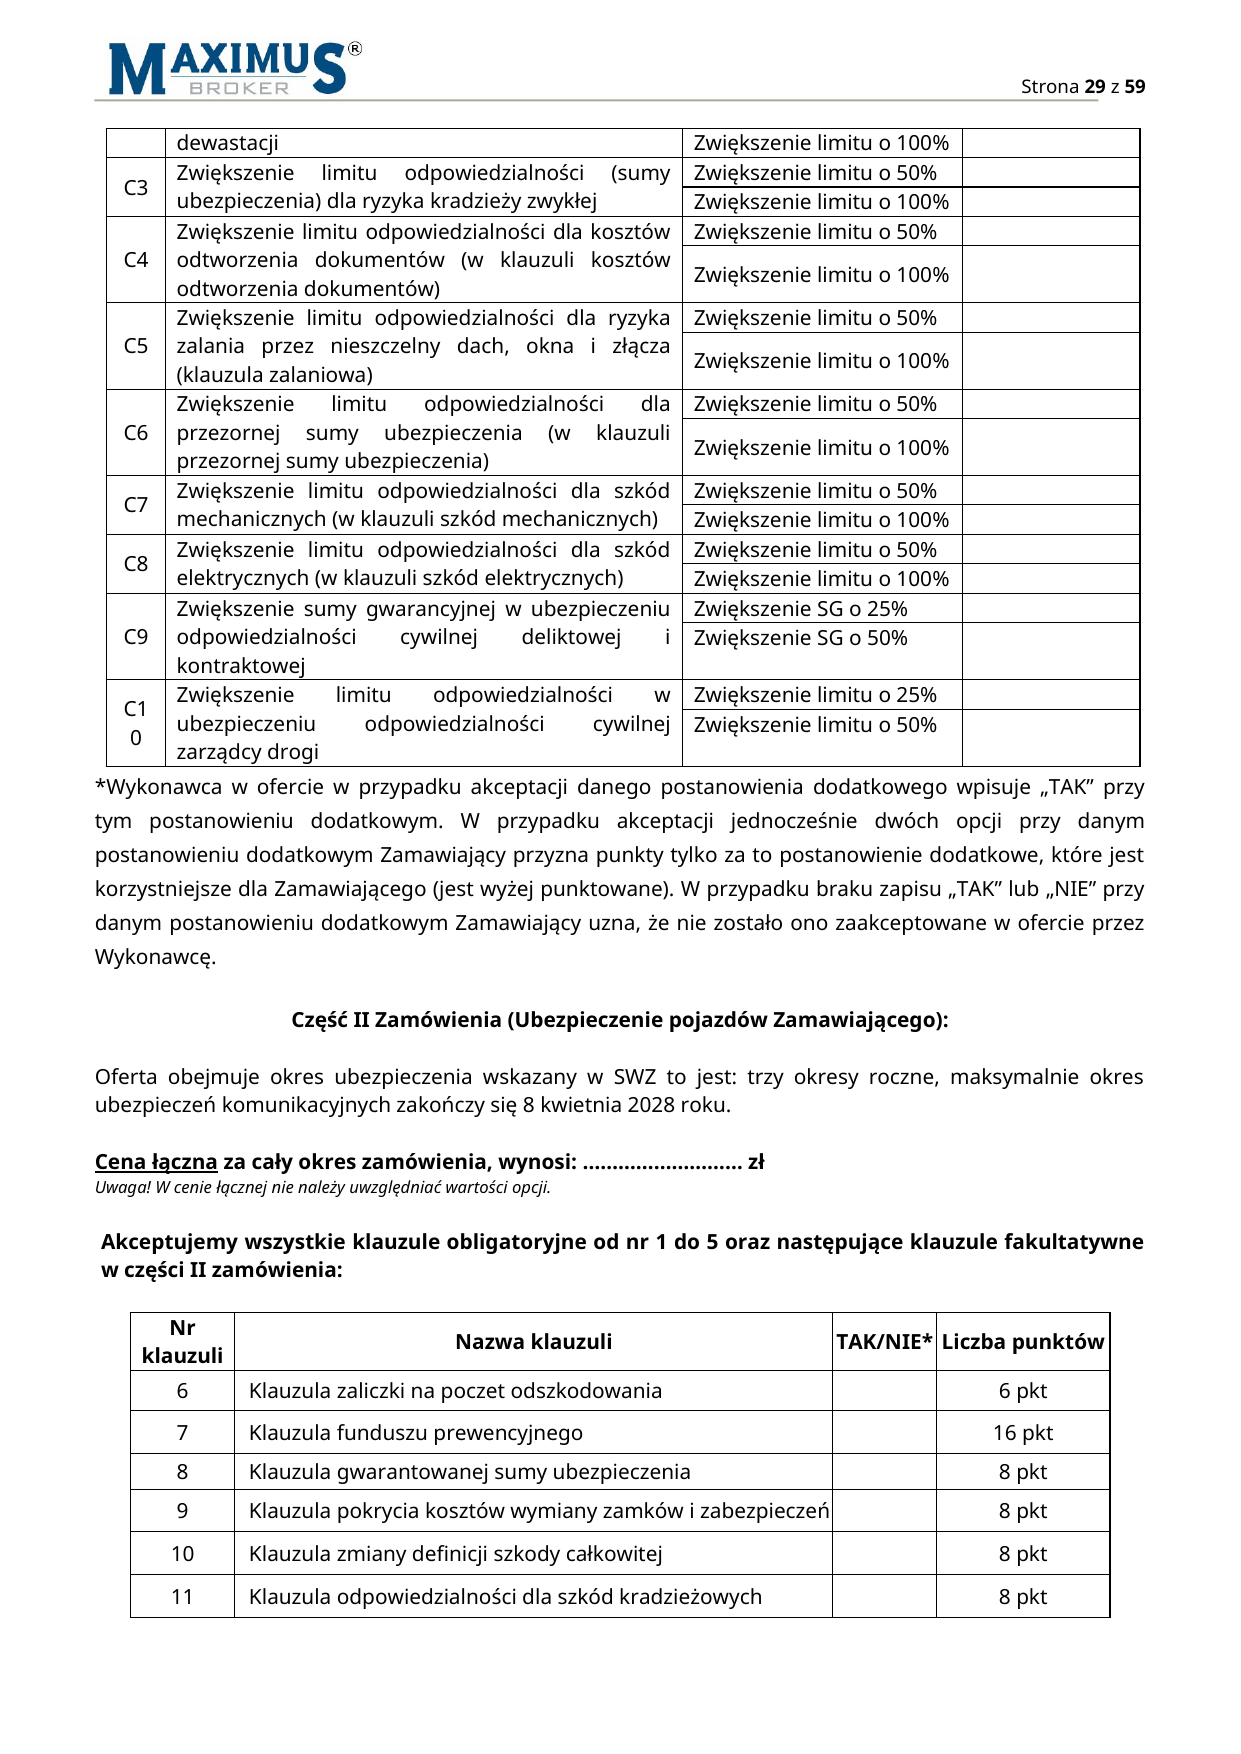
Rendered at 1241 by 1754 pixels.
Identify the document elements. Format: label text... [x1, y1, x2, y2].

table_cell Klauzula gwarantowanej sumy ubezpieczenia [235, 1454, 832, 1489]
table_cell Zwiększenie limitu o 50% [683, 476, 962, 504]
table_cell C5 [107, 303, 165, 388]
table_cell 16 pkt [937, 1411, 1109, 1453]
table_cell 8 pkt [937, 1575, 1109, 1617]
table_cell [833, 1532, 936, 1574]
table_cell 11 [131, 1575, 234, 1617]
table_cell C9 [107, 594, 165, 679]
table_cell Zwiększenie SG o 25% [683, 594, 962, 622]
table_cell Zwiększenie limitu odpowiedzialności dla kosztów odtworzenia dokumentów (w klauzuli kosztów odtworzenia dokumentów) [166, 217, 682, 302]
text Uwaga! W cenie łącznej nie należy uwzględniać wartości opcji. [94, 1176, 1146, 1198]
table_cell [833, 1575, 936, 1617]
table_cell Zwiększenie limitu odpowiedzialności dla szkód elektrycznych (w klauzuli szkód elektrycznych) [166, 535, 682, 593]
table_cell Zwiększenie limitu o 100% [683, 419, 962, 475]
table_cell Zwiększenie sumy gwarancyjnej w ubezpieczeniu odpowiedzialności cywilnej deliktowej i kontraktowej [166, 594, 682, 679]
table_cell Klauzula pokrycia kosztów wymiany zamków i zabezpieczeń [235, 1490, 832, 1531]
table_cell [963, 246, 1139, 302]
table_cell C3 [107, 158, 165, 216]
table_cell 8 pkt [937, 1454, 1109, 1489]
table_cell Zwiększenie limitu o 50% [683, 303, 962, 332]
table_cell [963, 476, 1139, 504]
table_cell Klauzula funduszu prewencyjnego [235, 1411, 832, 1453]
table_cell 9 [131, 1490, 234, 1531]
table_cell [963, 535, 1139, 563]
table_cell 10 [131, 1532, 234, 1574]
table_cell C7 [107, 476, 165, 534]
table_cell [963, 419, 1139, 475]
table_cell Zwiększenie limitu o 100% [683, 129, 962, 157]
text Część II Zamówienia (Ubezpieczenie pojazdów Zamawiającego): [94, 999, 1146, 1033]
table_cell Zwiększenie limitu o 50% [683, 710, 962, 766]
text Oferta obejmuje okres ubezpieczenia wskazany w SWZ to jest: trzy okresy roczne, maksymalnie okres ubezpieczeń komunikacyjnych zakończy się 8 kwietnia 2028 roku. [94, 1062, 1146, 1119]
table_cell Klauzula zaliczki na poczet odszkodowania [235, 1371, 832, 1410]
table_cell [963, 505, 1139, 534]
table_cell Zwiększenie limitu o 50% [683, 535, 962, 563]
table_cell [833, 1490, 936, 1531]
table_cell Zwiększenie limitu o 100% [683, 505, 962, 534]
table_cell 7 [131, 1411, 234, 1453]
table_cell [833, 1371, 936, 1410]
table_cell [963, 217, 1139, 245]
table_header TAK/NIE* [833, 1313, 936, 1370]
table_cell [963, 390, 1139, 418]
table_cell Zwiększenie limitu odpowiedzialności w ubezpieczeniu odpowiedzialności cywilnej zarządcy drogi [166, 680, 682, 766]
table_cell [963, 129, 1139, 157]
text *Wykonawca w ofercie w przypadku akceptacji danego postanowienia dodatkowego wpisuje „TAK” przy tym postanowieniu dodatkowym. W przypadku akceptacji jednocześnie dwóch opcji przy danym postanowieniu dodatkowym Zamawiający przyzna punkty tylko za to postanowienie dodatkowe, które jest korzystniejsze dla Zamawiającego (jest wyżej punktowane). W przypadku braku zapisu „TAK” lub „NIE” przy danym postanowieniu dodatkowym Zamawiający uzna, że nie zostało ono zaakceptowane w ofercie przez Wykonawcę. [94, 767, 1146, 971]
table_cell C4 [107, 217, 165, 302]
table_cell Zwiększenie limitu o 50% [683, 390, 962, 418]
table_cell Zwiększenie limitu o 100% [683, 188, 962, 216]
table_cell Zwiększenie limitu odpowiedzialności dla ryzyka zalania przez nieszczelny dach, okna i złącza (klauzula zalaniowa) [166, 303, 682, 388]
table_cell 6 pkt [937, 1371, 1109, 1410]
table_cell 8 [131, 1454, 234, 1489]
table_cell 8 pkt [937, 1490, 1109, 1531]
table_cell Zwiększenie limitu odpowiedzialności dla przezornej sumy ubezpieczenia (w klauzuli przezornej sumy ubezpieczenia) [166, 390, 682, 475]
table_cell Zwiększenie limitu o 25% [683, 680, 962, 709]
table_cell Klauzula zmiany definicji szkody całkowitej [235, 1532, 832, 1574]
table_cell [963, 333, 1139, 388]
text Cena łączna za cały okres zamówienia, wynosi: ……………………… zł [94, 1147, 1146, 1176]
table_cell 6 [131, 1371, 234, 1410]
table_cell C8 [107, 535, 165, 593]
table_cell [963, 710, 1139, 766]
text Akceptujemy wszystkie klauzule obligatoryjne od nr 1 do 5 oraz następujące klauzule fakultatywne w części II zamówienia: [101, 1227, 1146, 1284]
table_cell Zwiększenie limitu o 100% [683, 333, 962, 388]
table_cell [963, 680, 1139, 709]
table_cell C6 [107, 390, 165, 475]
table_cell Zwiększenie limitu o 50% [683, 217, 962, 245]
table_header Nazwa klauzuli [235, 1313, 832, 1370]
table_cell [963, 303, 1139, 332]
table_cell Zwiększenie limitu odpowiedzialności (sumy ubezpieczenia) dla ryzyka kradzieży zwykłej [166, 158, 682, 216]
picture [103, 37, 368, 99]
table_cell [963, 188, 1139, 216]
table_cell [833, 1454, 936, 1489]
table_cell 8 pkt [937, 1532, 1109, 1574]
table_cell Zwiększenie limitu odpowiedzialności dla szkód mechanicznych (w klauzuli szkód mechanicznych) [166, 476, 682, 534]
table_cell Klauzula odpowiedzialności dla szkód kradzieżowych [235, 1575, 832, 1617]
table_cell [963, 564, 1139, 593]
table_cell Zwiększenie limitu o 50% [683, 158, 962, 186]
table_cell Zwiększenie limitu o 100% [683, 564, 962, 593]
table_cell [963, 594, 1139, 622]
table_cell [166, 129, 682, 157]
table_header Nr klauzuli [131, 1313, 234, 1370]
table_cell [833, 1411, 936, 1453]
table_cell Zwiększenie SG o 50% [683, 623, 962, 679]
table_header Liczba punktów [937, 1313, 1109, 1370]
table_cell C10 [107, 680, 165, 766]
table_cell C2 [107, 129, 165, 157]
table_cell Zwiększenie limitu o 100% [683, 246, 962, 302]
table_cell [963, 623, 1139, 679]
table_cell [963, 158, 1139, 186]
